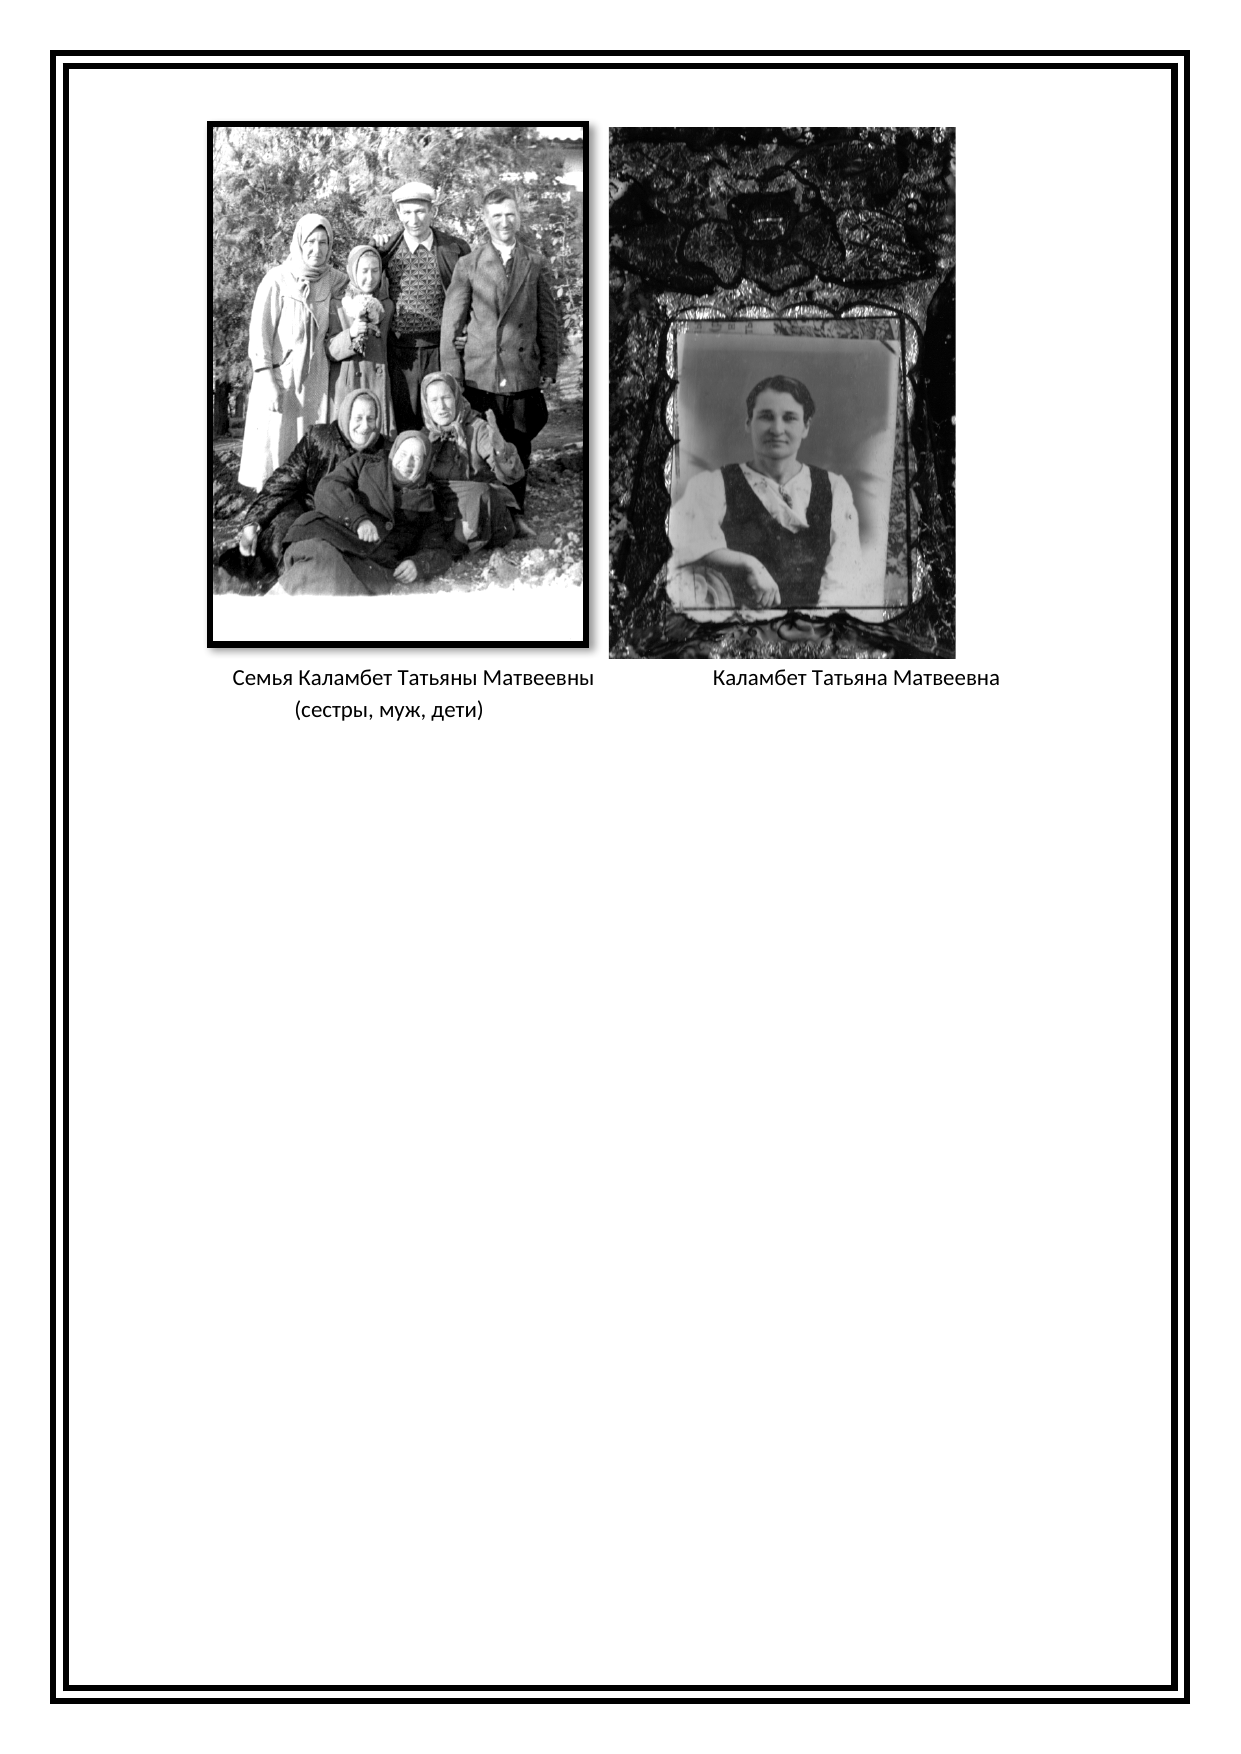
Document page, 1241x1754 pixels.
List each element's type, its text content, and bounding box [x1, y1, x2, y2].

text Семья Каламбет Татьяны Матвеевны Каламбет Татьяна Матвеевна [207, 663, 1152, 691]
text (сестры, муж, дети) [207, 695, 1152, 723]
picture [608, 127, 956, 659]
